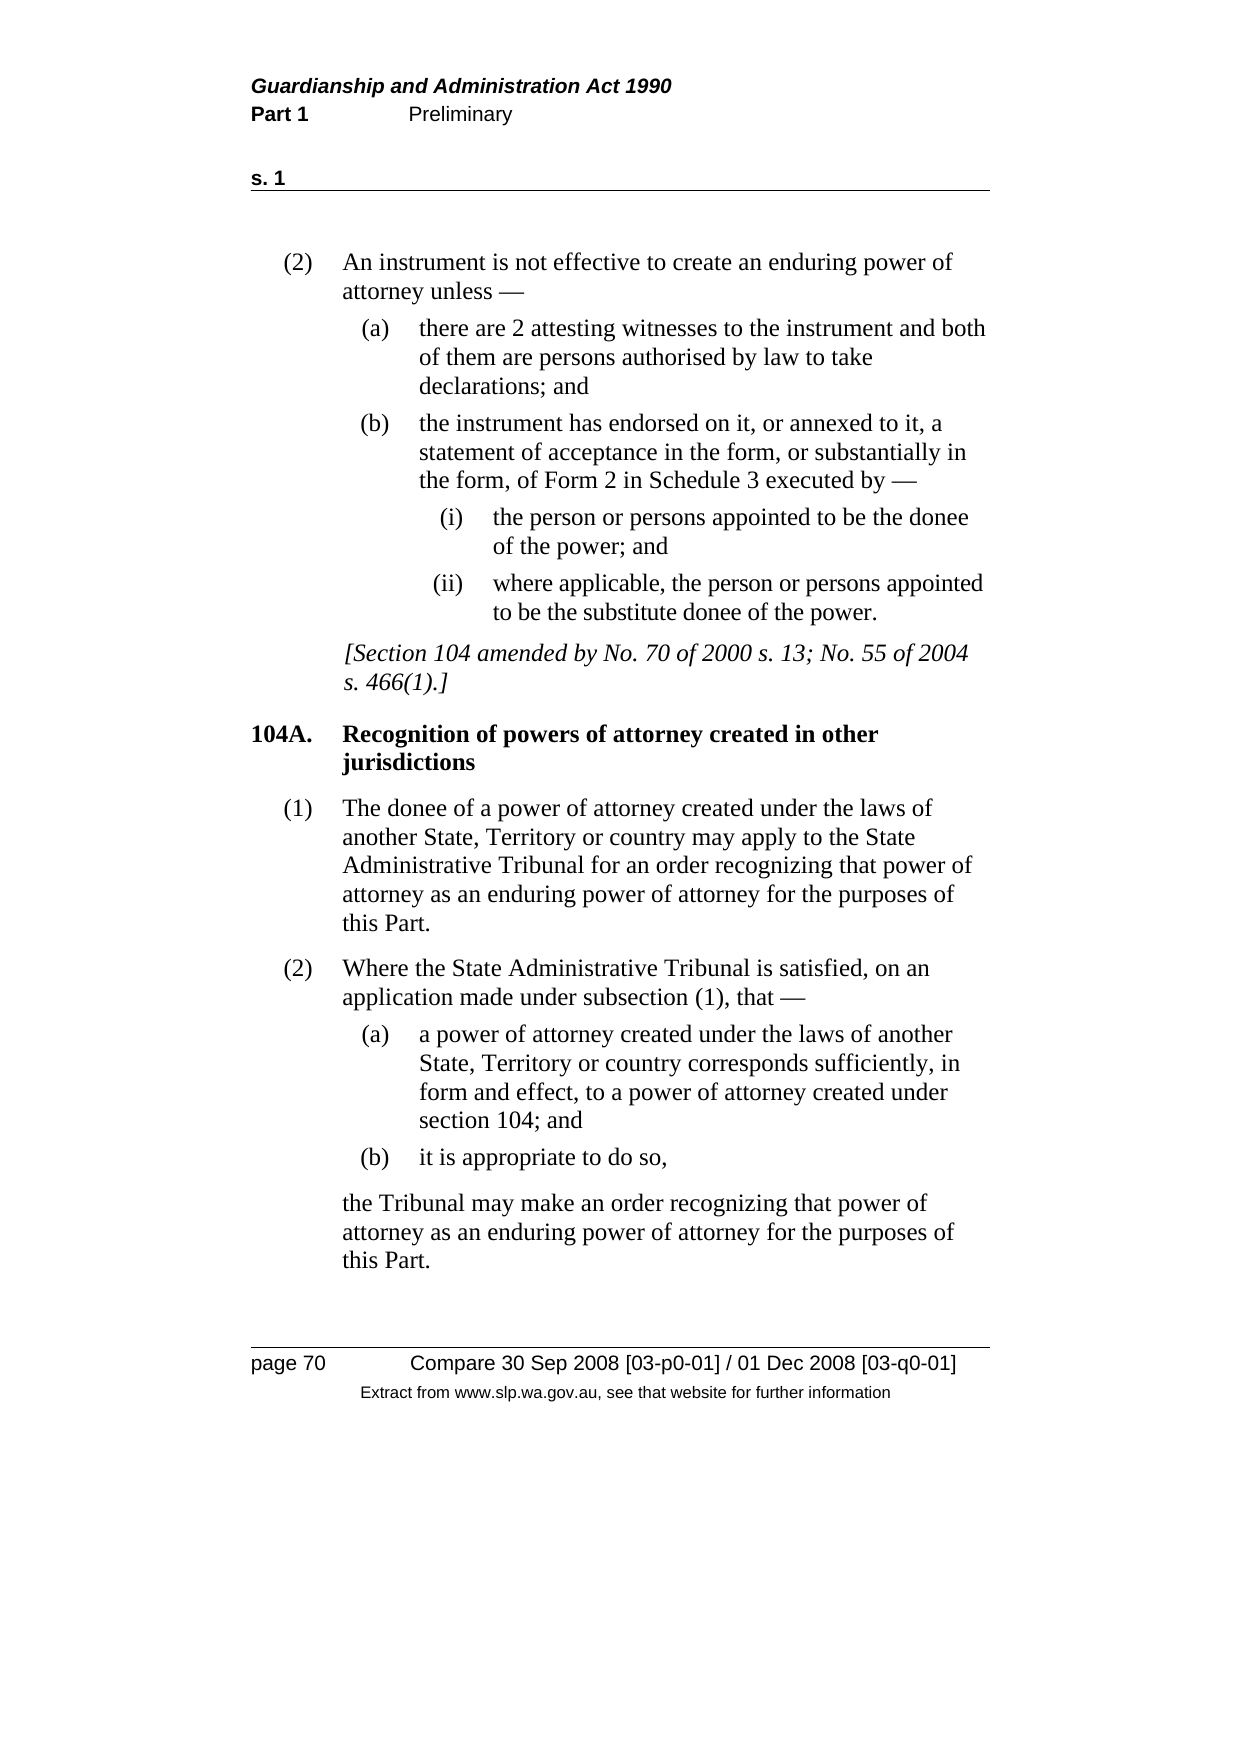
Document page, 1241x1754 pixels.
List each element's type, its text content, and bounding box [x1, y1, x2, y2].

text (1) The donee of a power of attorney created under the laws of another State, Territory or country may apply to the State Administrative Tribunal for an order recognizing that power of attorney as an enduring power of attorney for the purposes of this Part. [251, 793, 990, 937]
text [Section 104 amended by No. 70 of 2000 s. 13; No. 55 of 2004 s. 466(1).] [251, 638, 990, 696]
text (i) the person or persons appointed to be the donee of the power; and [251, 502, 990, 560]
text (b) the instrument has endorsed on it, or annexed to it, a statement of acceptance in the form, or substantially in the form, of Form 2 in Schedule 3 executed by — [251, 408, 990, 494]
subtitle 104A. Recognition of powers of attorney created in other jurisdictions [251, 719, 990, 776]
text (ii) where applicable, the person or persons appointed to be the substitute donee of the power. [251, 568, 990, 626]
text (a) there are 2 attesting witnesses to the instrument and both of them are persons authorised by law to take declarations; and [251, 313, 990, 399]
text (b) it is appropriate to do so, [251, 1142, 990, 1171]
text (2) An instrument is not effective to create an enduring power of attorney unless — [251, 247, 990, 305]
text (a) a power of attorney created under the laws of another State, Territory or country corresponds sufficiently, in form and effect, to a power of attorney created under section 104; and [251, 1019, 990, 1134]
text (2) Where the State Administrative Tribunal is satisfied, on an application made under subsection (1), that — [251, 953, 990, 1011]
text the Tribunal may make an order recognizing that power of attorney as an enduring power of attorney for the purposes of this Part. [251, 1188, 990, 1274]
